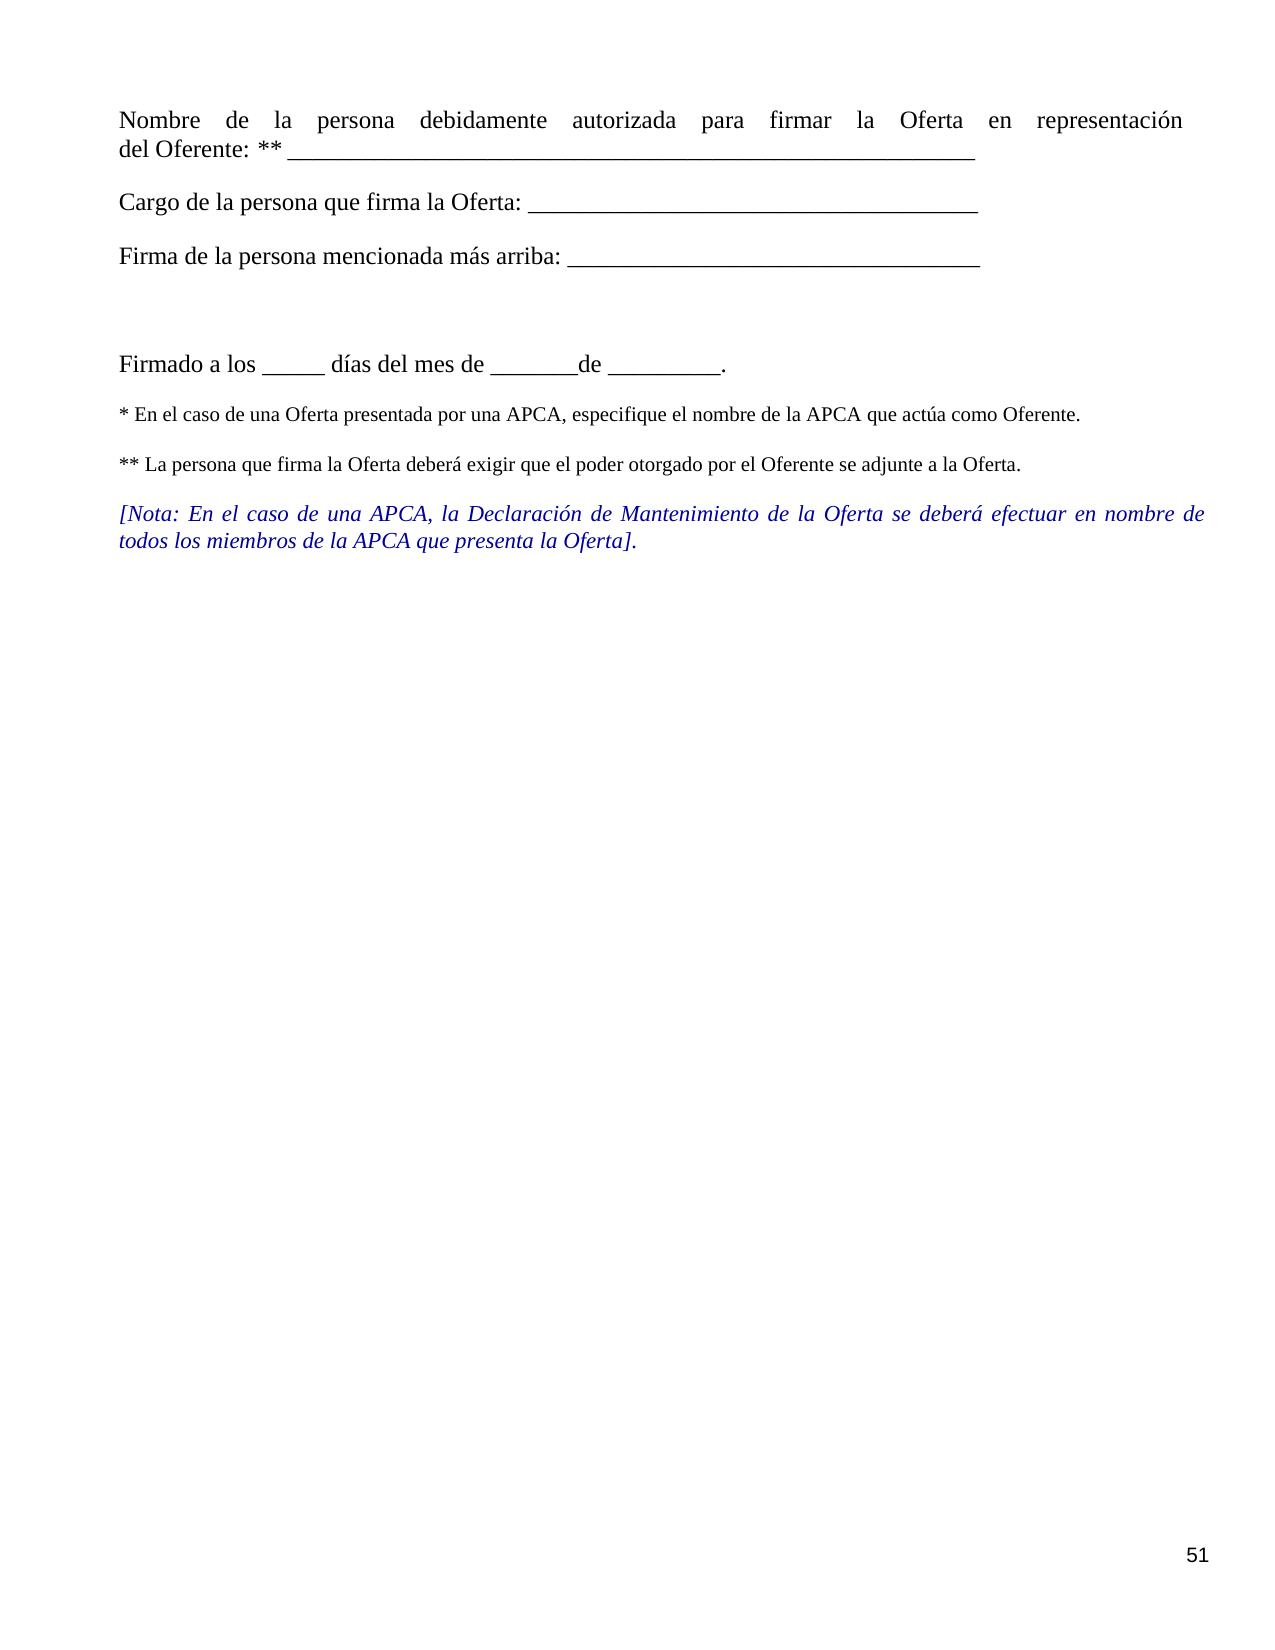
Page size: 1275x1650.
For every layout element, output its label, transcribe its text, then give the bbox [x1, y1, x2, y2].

text Firmado a los _____ días del mes de _______de _________. [118, 349, 1209, 377]
text Nombre de la persona debidamente autorizada para firmar la Oferta en representación del Oferente: ** _______________________________________________________ [118, 105, 1209, 162]
text [Nota: En el caso de una APCA, la Declaración de Mantenimiento de la Oferta se deberá efectuar en nombre de todos los miembros de la APCA que presenta la Oferta]. [118, 501, 1209, 553]
text Firma de la persona mencionada más arriba: _________________________________ [118, 241, 1209, 270]
text ** La persona que firma la Oferta deberá exigir que el poder otorgado por el Oferente se adjunte a la Oferta. [118, 451, 1209, 476]
text * En el caso de una Oferta presentada por una APCA, especifique el nombre de la APCA que actúa como Oferente. [118, 402, 1209, 426]
text Cargo de la persona que firma la Oferta: ____________________________________ [118, 187, 1209, 216]
